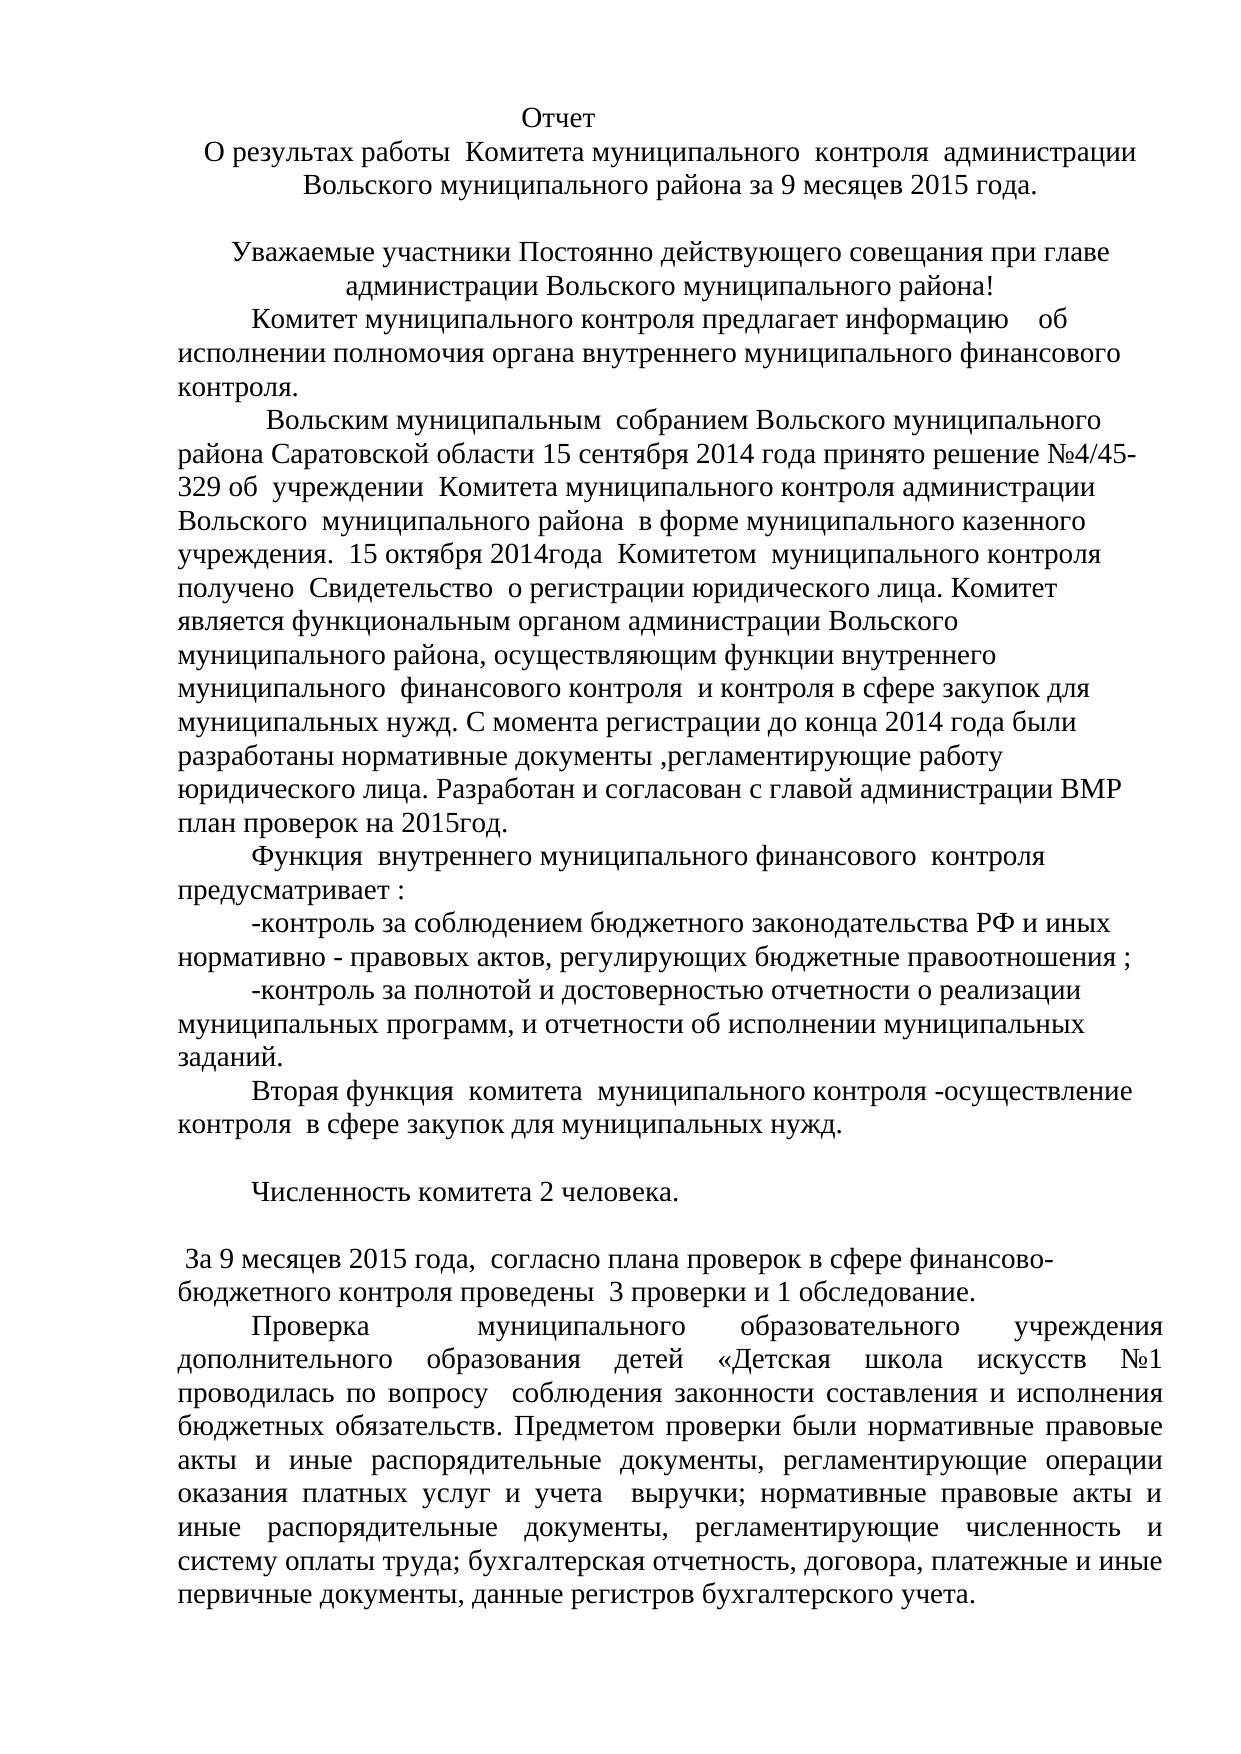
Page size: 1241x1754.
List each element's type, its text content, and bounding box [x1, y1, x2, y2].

text Вольским муниципальным собранием Вольского муниципального района Саратовской области 15 сентября 2014 года принято решение №4/45-329 об учреждении Комитета муниципального контроля администрации Вольского муниципального района в форме муниципального казенного учреждения. 15 октября 2014года Комитетом муниципального контроля получено Свидетельство о регистрации юридического лица. Комитет является функциональным органом администрации Вольского муниципального района, осуществляющим функции внутреннего муниципального финансового контроля и контроля в сфере закупок для муниципальных нужд. С момента регистрации до конца 2014 года были разработаны нормативные документы ,регламентирующие работу юридического лица. Разработан и согласован с главой администрации ВМР план проверок на 2015год. [177, 402, 1163, 838]
text Функция внутреннего муниципального финансового контроля предусматривает : [177, 838, 1163, 905]
text Численность комитета 2 человека. [177, 1174, 1163, 1207]
text Вторая функция комитета муниципального контроля -осуществление контроля в сфере закупок для муниципальных нужд. [177, 1073, 1163, 1140]
text Комитет муниципального контроля предлагает информацию об исполнении полномочия органа внутреннего муниципального финансового контроля. [177, 302, 1163, 402]
text За 9 месяцев 2015 года, согласно плана проверок в сфере финансово- бюджетного контроля проведены 3 проверки и 1 обследование. [177, 1241, 1163, 1308]
text О результах работы Комитета муниципального контроля администрации Вольского муниципального района за 9 месяцев 2015 года. [177, 134, 1163, 201]
text -контроль за соблюдением бюджетного законодательства РФ и иных нормативно - правовых актов, регулирующих бюджетные правоотношения ; [177, 905, 1163, 972]
text Отчет [177, 100, 1163, 134]
text Проверка муниципального образовательного учреждения дополнительного образования детей «Детская школа искусств №1 проводилась по вопросу соблюдения законности составления и исполнения бюджетных обязательств. Предметом проверки были нормативные правовые акты и иные распорядительные документы, регламентирующие операции оказания платных услуг и учета выручки; нормативные правовые акты и иные распорядительные документы, регламентирующие численность и систему оплаты труда; бухгалтерская отчетность, договора, платежные и иные первичные документы, данные регистров бухгалтерского учета. [177, 1308, 1163, 1610]
text Уважаемые участники Постоянно действующего совещания при главе администрации Вольского муниципального района! [177, 234, 1163, 302]
text -контроль за полнотой и достоверностью отчетности о реализации муниципальных программ, и отчетности об исполнении муниципальных заданий. [177, 972, 1163, 1073]
